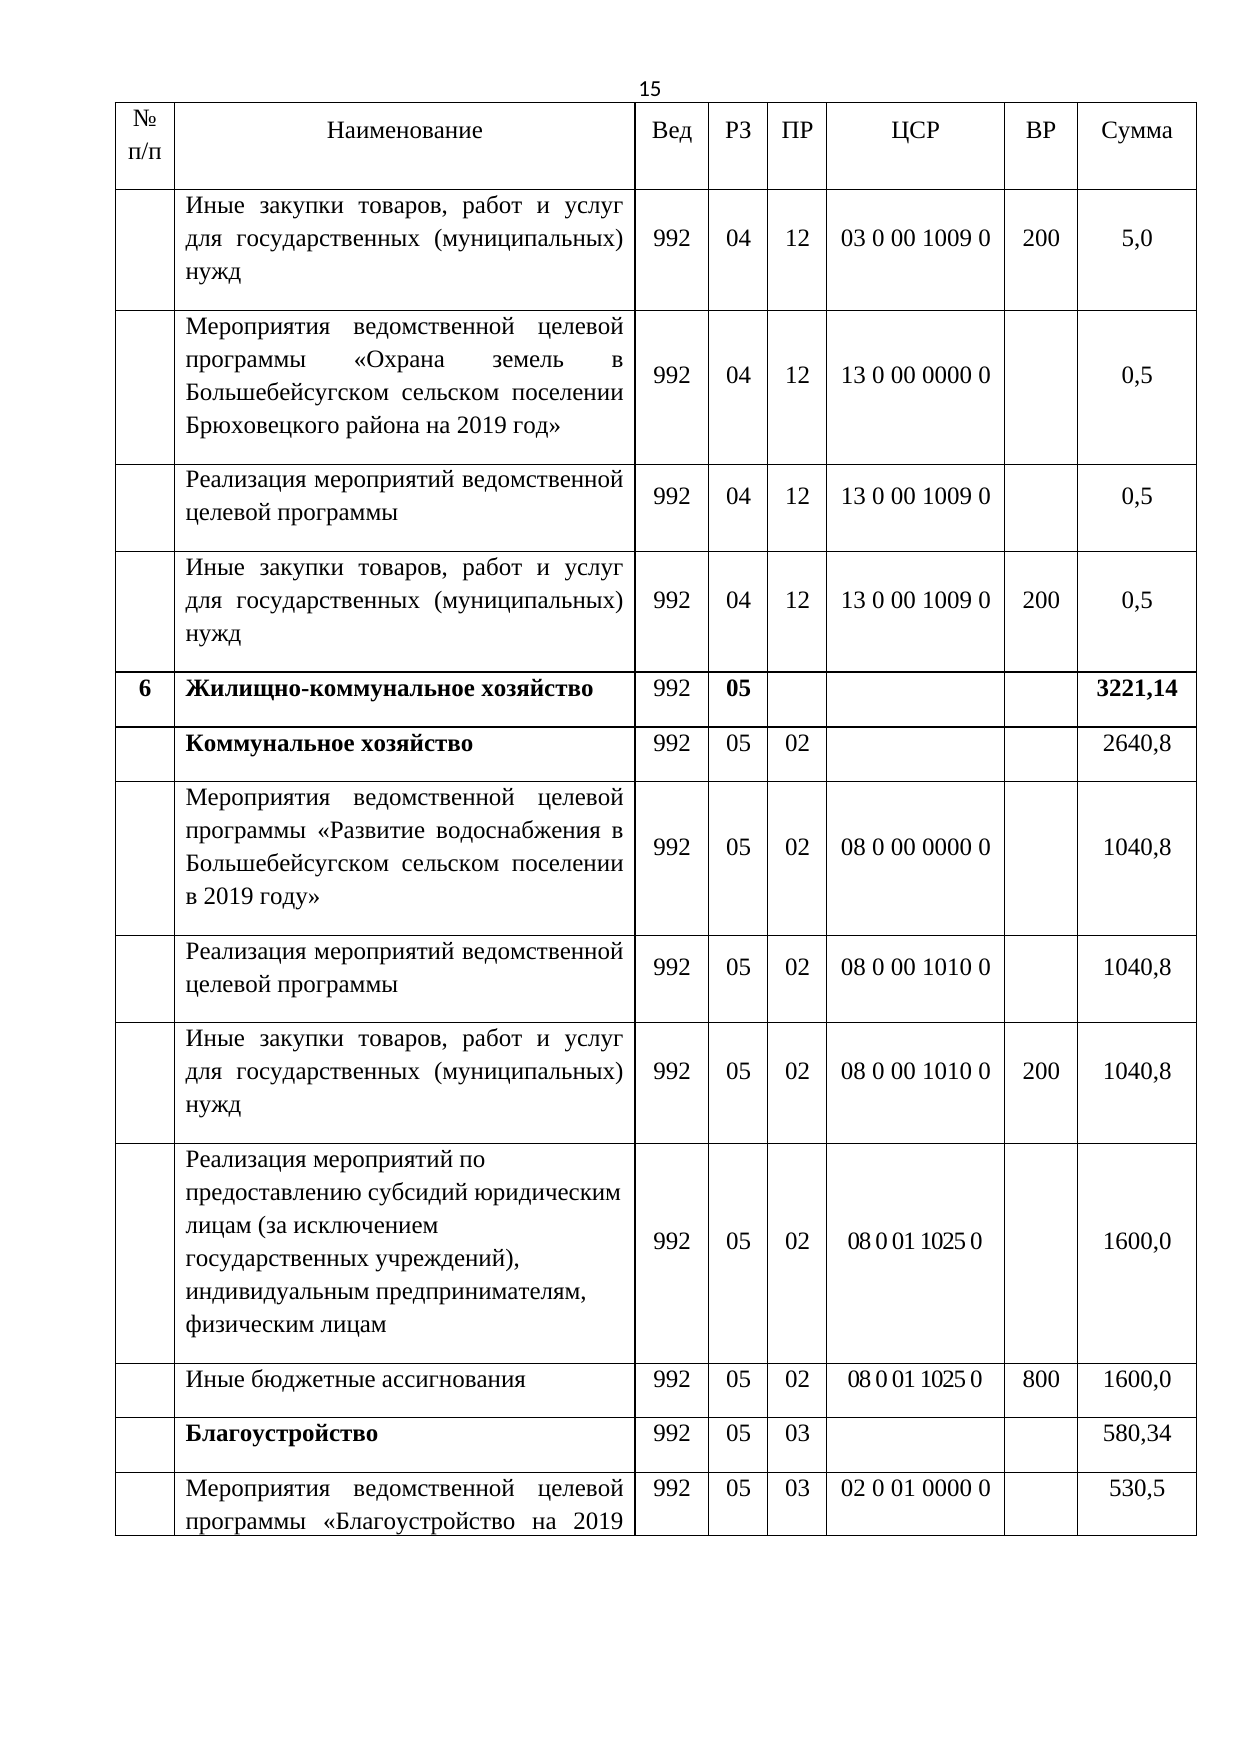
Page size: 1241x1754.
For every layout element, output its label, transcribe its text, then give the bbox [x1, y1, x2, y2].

table_cell 992 [636, 1144, 708, 1362]
table_cell 04 [709, 465, 767, 551]
table_cell [116, 1023, 174, 1143]
table_cell 12 [768, 552, 826, 671]
table_cell 2640,8 [1078, 728, 1196, 781]
table_cell 05 [709, 1418, 767, 1472]
table_cell [1005, 936, 1077, 1022]
table_cell [116, 1364, 174, 1417]
table_cell Жилищно-коммунальное хозяйство [175, 673, 634, 726]
table_header № п/п [116, 103, 174, 189]
table_cell 02 [768, 1144, 826, 1362]
table_header ВР [1005, 103, 1077, 189]
table_cell Мероприятия ведомственной целевой программы «Развитие водоснабжения в Большебейсугском сельском поселении в 2019 году» [175, 782, 634, 935]
table_header РЗ [709, 103, 767, 189]
table_cell Иные закупки товаров, работ и услуг для государственных (муниципальных) нужд [175, 1023, 634, 1143]
table_header Сумма [1078, 103, 1196, 189]
table_cell 05 [709, 1144, 767, 1362]
table_cell 04 [709, 552, 767, 671]
table_cell 08 0 00 0000 0 [827, 782, 1004, 935]
table_cell Коммунальное хозяйство [175, 728, 634, 781]
table_cell 0,5 [1078, 465, 1196, 551]
table_cell [1005, 673, 1077, 726]
table_cell [1005, 728, 1077, 781]
table_cell 03 0 00 1009 0 [827, 190, 1004, 310]
table_cell 992 [636, 728, 708, 781]
table_cell [1005, 1418, 1077, 1472]
table_cell 08 0 00 1010 0 [827, 1023, 1004, 1143]
table_cell 1040,8 [1078, 782, 1196, 935]
table_cell 03 [768, 1418, 826, 1472]
table_cell [116, 728, 174, 781]
table_cell 200 [1005, 190, 1077, 310]
table_cell [116, 465, 174, 551]
table_cell Мероприятия ведомственной целевой программы «Охрана земель в Большебейсугском сельском поселении Брюховецкого района на 2019 год» [175, 311, 634, 463]
table_cell 08 0 01 1025 0 [827, 1144, 1004, 1362]
table_cell 13 0 00 1009 0 [827, 465, 1004, 551]
table_cell Реализация мероприятий ведомственной целевой программы [175, 465, 634, 551]
table_cell 05 [709, 1023, 767, 1143]
table_cell 13 0 00 0000 0 [827, 311, 1004, 463]
table_cell 992 [636, 782, 708, 935]
table_cell [827, 728, 1004, 781]
table_cell [116, 552, 174, 671]
table_cell [116, 311, 174, 463]
table_cell [116, 1144, 174, 1362]
table_cell [1005, 311, 1077, 463]
table_header ПР [768, 103, 826, 189]
table_cell 992 [636, 1473, 708, 1535]
table_cell 05 [709, 673, 767, 726]
table_cell 04 [709, 311, 767, 463]
table_cell 13 0 00 1009 0 [827, 552, 1004, 671]
table_cell [827, 1418, 1004, 1472]
table_cell 05 [709, 782, 767, 935]
table_cell 05 [709, 728, 767, 781]
table_cell 02 [768, 1364, 826, 1417]
table_cell 05 [709, 1473, 767, 1535]
table_cell [1005, 1144, 1077, 1362]
table_cell 02 [768, 782, 826, 935]
table_cell 05 [709, 936, 767, 1022]
table_cell [116, 936, 174, 1022]
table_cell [175, 1473, 634, 1535]
table_cell [1005, 782, 1077, 935]
table_cell 5,0 [1078, 190, 1196, 310]
table_cell [1005, 1473, 1077, 1535]
table_cell 3221,14 [1078, 673, 1196, 726]
table_cell [1005, 465, 1077, 551]
table_cell 1600,0 [1078, 1144, 1196, 1362]
table_cell 12 [768, 465, 826, 551]
table_cell 992 [636, 1023, 708, 1143]
table_cell 02 [768, 728, 826, 781]
table_cell 992 [636, 552, 708, 671]
table_cell 200 [1005, 552, 1077, 671]
table_header ЦСР [827, 103, 1004, 189]
table_cell Иные закупки товаров, работ и услуг для государственных (муниципальных) нужд [175, 552, 634, 671]
table_cell 530,5 [1078, 1473, 1196, 1535]
table_cell 992 [636, 190, 708, 310]
table_cell 992 [636, 1418, 708, 1472]
table_cell 03 [768, 1473, 826, 1535]
table_cell 0,5 [1078, 311, 1196, 463]
table_header Вед [636, 103, 708, 189]
table_cell 08 0 01 1025 0 [827, 1364, 1004, 1417]
table_cell Иные закупки товаров, работ и услуг для государственных (муниципальных) нужд [175, 190, 634, 310]
table_cell 02 0 01 0000 0 [827, 1473, 1004, 1535]
table_cell [827, 673, 1004, 726]
table_cell 0,5 [1078, 552, 1196, 671]
table_cell 12 [768, 311, 826, 463]
table_cell [116, 1418, 174, 1472]
table_cell [116, 782, 174, 935]
table_cell 1600,0 [1078, 1364, 1196, 1417]
table_cell 580,34 [1078, 1418, 1196, 1472]
table_cell 6 [116, 673, 174, 726]
table_cell 992 [636, 1364, 708, 1417]
table_cell [116, 190, 174, 310]
table_cell 04 [709, 190, 767, 310]
table_cell 992 [636, 673, 708, 726]
table_cell 08 0 00 1010 0 [827, 936, 1004, 1022]
table_cell [116, 1473, 174, 1535]
table_cell 200 [1005, 1023, 1077, 1143]
table_header Наименование [175, 103, 634, 189]
table_cell 992 [636, 465, 708, 551]
table_cell Реализация мероприятий ведомственной целевой программы [175, 936, 634, 1022]
table_cell 02 [768, 1023, 826, 1143]
table_cell Благоустройство [175, 1418, 634, 1472]
table_cell 800 [1005, 1364, 1077, 1417]
table_cell 992 [636, 936, 708, 1022]
table_cell Реализация мероприятий по предоставлению субсидий юридическим лицам (за исключением государственных учреждений), индивидуальным предпринимателям, физическим лицам [175, 1144, 634, 1362]
table_cell Иные бюджетные ассигнования [175, 1364, 634, 1417]
table_cell 992 [636, 311, 708, 463]
table_cell 1040,8 [1078, 1023, 1196, 1143]
table_cell 05 [709, 1364, 767, 1417]
table_cell 1040,8 [1078, 936, 1196, 1022]
table_cell 12 [768, 190, 826, 310]
table_cell 02 [768, 936, 826, 1022]
table_cell [768, 673, 826, 726]
